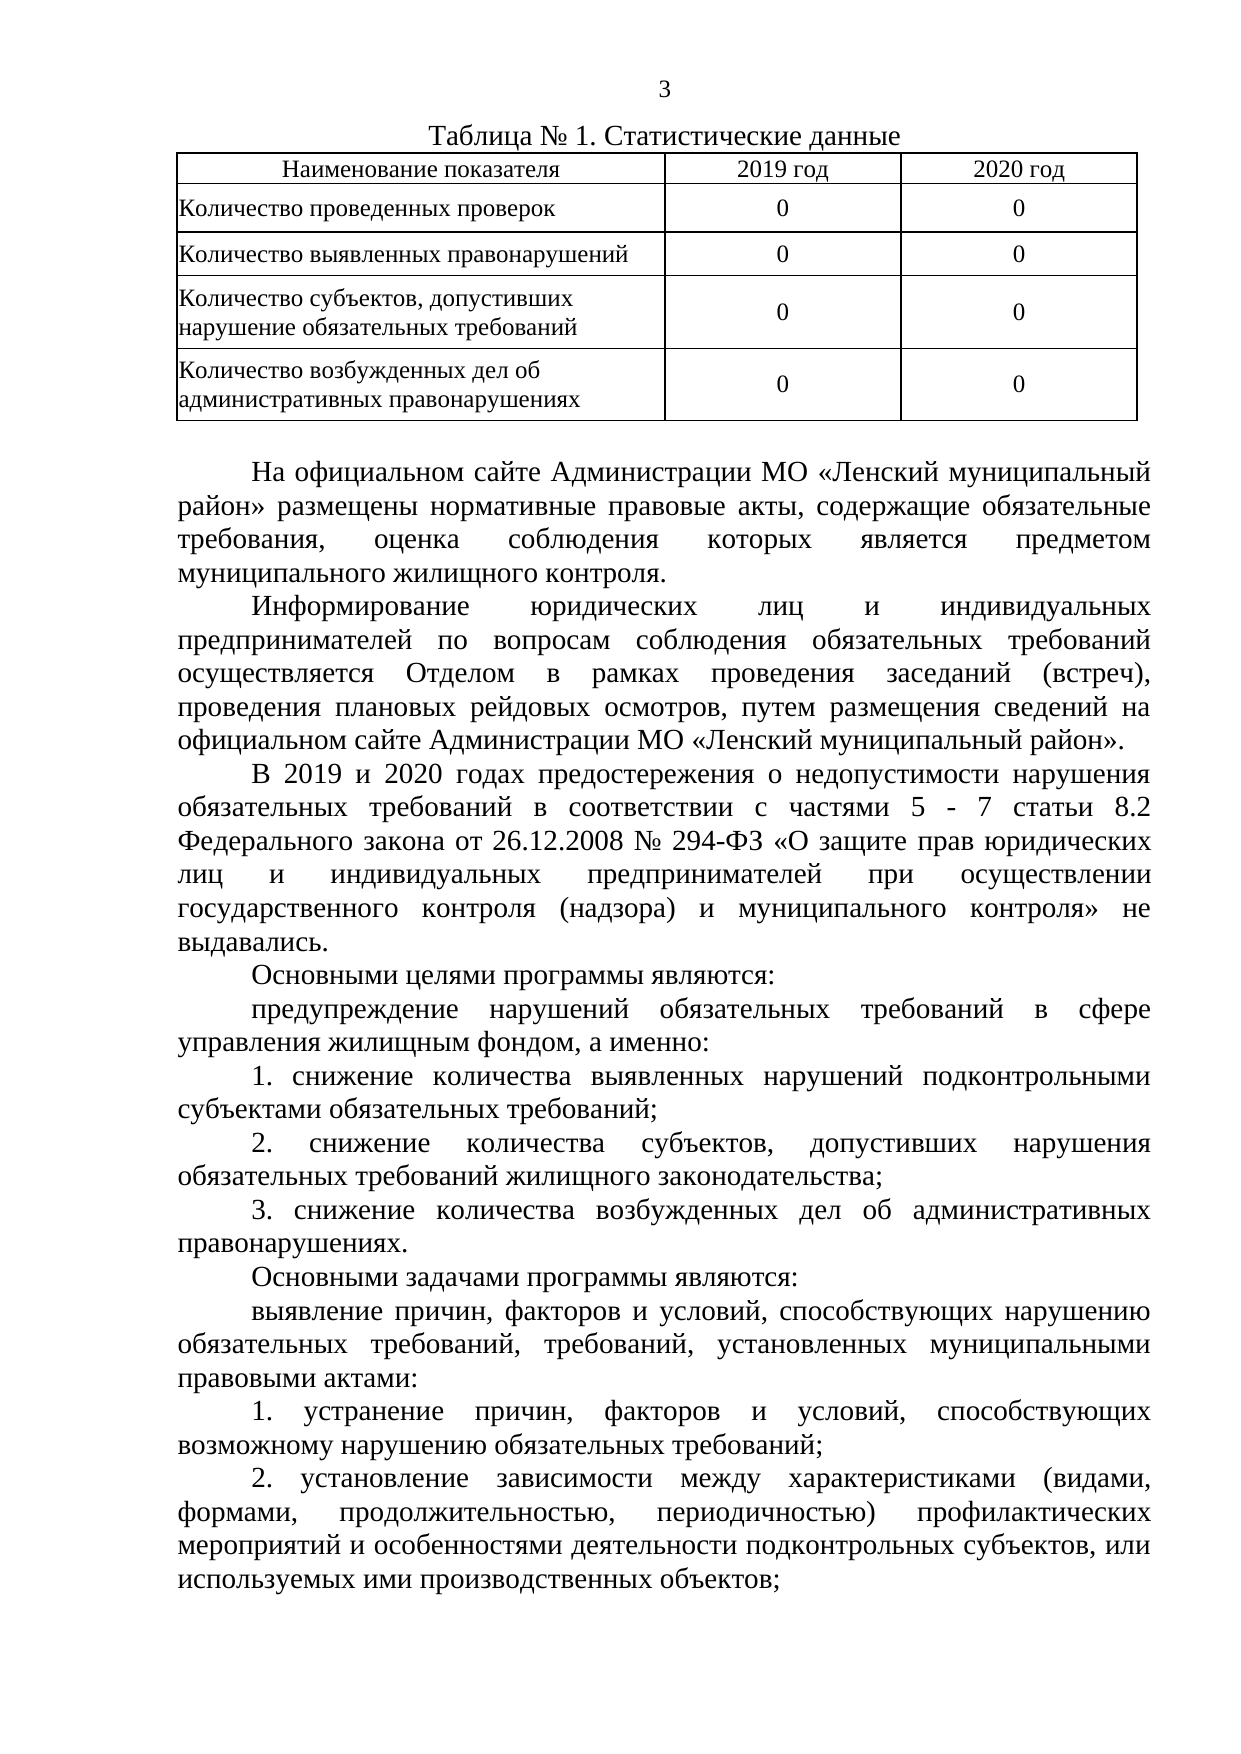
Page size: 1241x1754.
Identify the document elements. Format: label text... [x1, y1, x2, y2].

table_cell Количество проведенных проверок [178, 184, 664, 231]
text 1. снижение количества выявленных нарушений подконтрольными субъектами обязательных требований; [177, 1058, 1152, 1125]
text 2. установление зависимости между характеристиками (видами, формами, продолжительностью, периодичностью) профилактических мероприятий и особенностями деятельности подконтрольных субъектов, или используемых ими производственных объектов; [177, 1460, 1152, 1594]
table_header 2019 год [666, 154, 900, 182]
text На официальном сайте Администрации МО «Ленский муниципальный район» размещены нормативные правовые акты, содержащие обязательные требования, оценка соблюдения которых является предметом муниципального жилищного контроля. [177, 454, 1152, 588]
text Информирование юридических лиц и индивидуальных предпринимателей по вопросам соблюдения обязательных требований осуществляется Отделом в рамках проведения заседаний (встреч), проведения плановых рейдовых осмотров, путем размещения сведений на официальном сайте Администрации МО «Ленский муниципальный район». [177, 588, 1152, 756]
table_cell 0 [666, 184, 900, 231]
table_cell 0 [902, 184, 1136, 231]
table_cell 0 [902, 233, 1136, 275]
table_cell Количество возбужденных дел об административных правонарушениях [178, 349, 664, 419]
text 2. снижение количества субъектов, допустивших нарушения обязательных требований жилищного законодательства; [177, 1125, 1152, 1192]
text выявление причин, факторов и условий, способствующих нарушению обязательных требований, требований, установленных муниципальными правовыми актами: [177, 1293, 1152, 1393]
table_cell 0 [666, 276, 900, 347]
text Основными целями программы являются: [177, 957, 1152, 991]
table_header 2020 год [902, 154, 1136, 182]
table_cell 0 [902, 349, 1136, 419]
table_cell 0 [666, 349, 900, 419]
text Основными задачами программы являются: [177, 1259, 1152, 1293]
text предупреждение нарушений обязательных требований в сфере управления жилищным фондом, а именно: [177, 991, 1152, 1058]
text В 2019 и 2020 годах предостережения о недопустимости нарушения обязательных требований в соответствии с частями 5 - 7 статьи 8.2 Федерального закона от 26.12.2008 № 294-ФЗ «О защите прав юридических лиц и индивидуальных предпринимателей при осуществлении государственного контроля (надзора) и муниципального контроля» не выдавались. [177, 756, 1152, 957]
table_header Наименование показателя [178, 154, 664, 182]
text Таблица № 1. Статистические данные [177, 118, 1152, 152]
text 1. устранение причин, факторов и условий, способствующих возможному нарушению обязательных требований; [177, 1393, 1152, 1460]
table_cell 0 [902, 276, 1136, 347]
table_cell Количество субъектов, допустивших нарушение обязательных требований [178, 276, 664, 347]
table_cell 0 [666, 233, 900, 275]
table_cell Количество выявленных правонарушений [178, 233, 664, 275]
text 3. снижение количества возбужденных дел об административных правонарушениях. [177, 1192, 1152, 1259]
